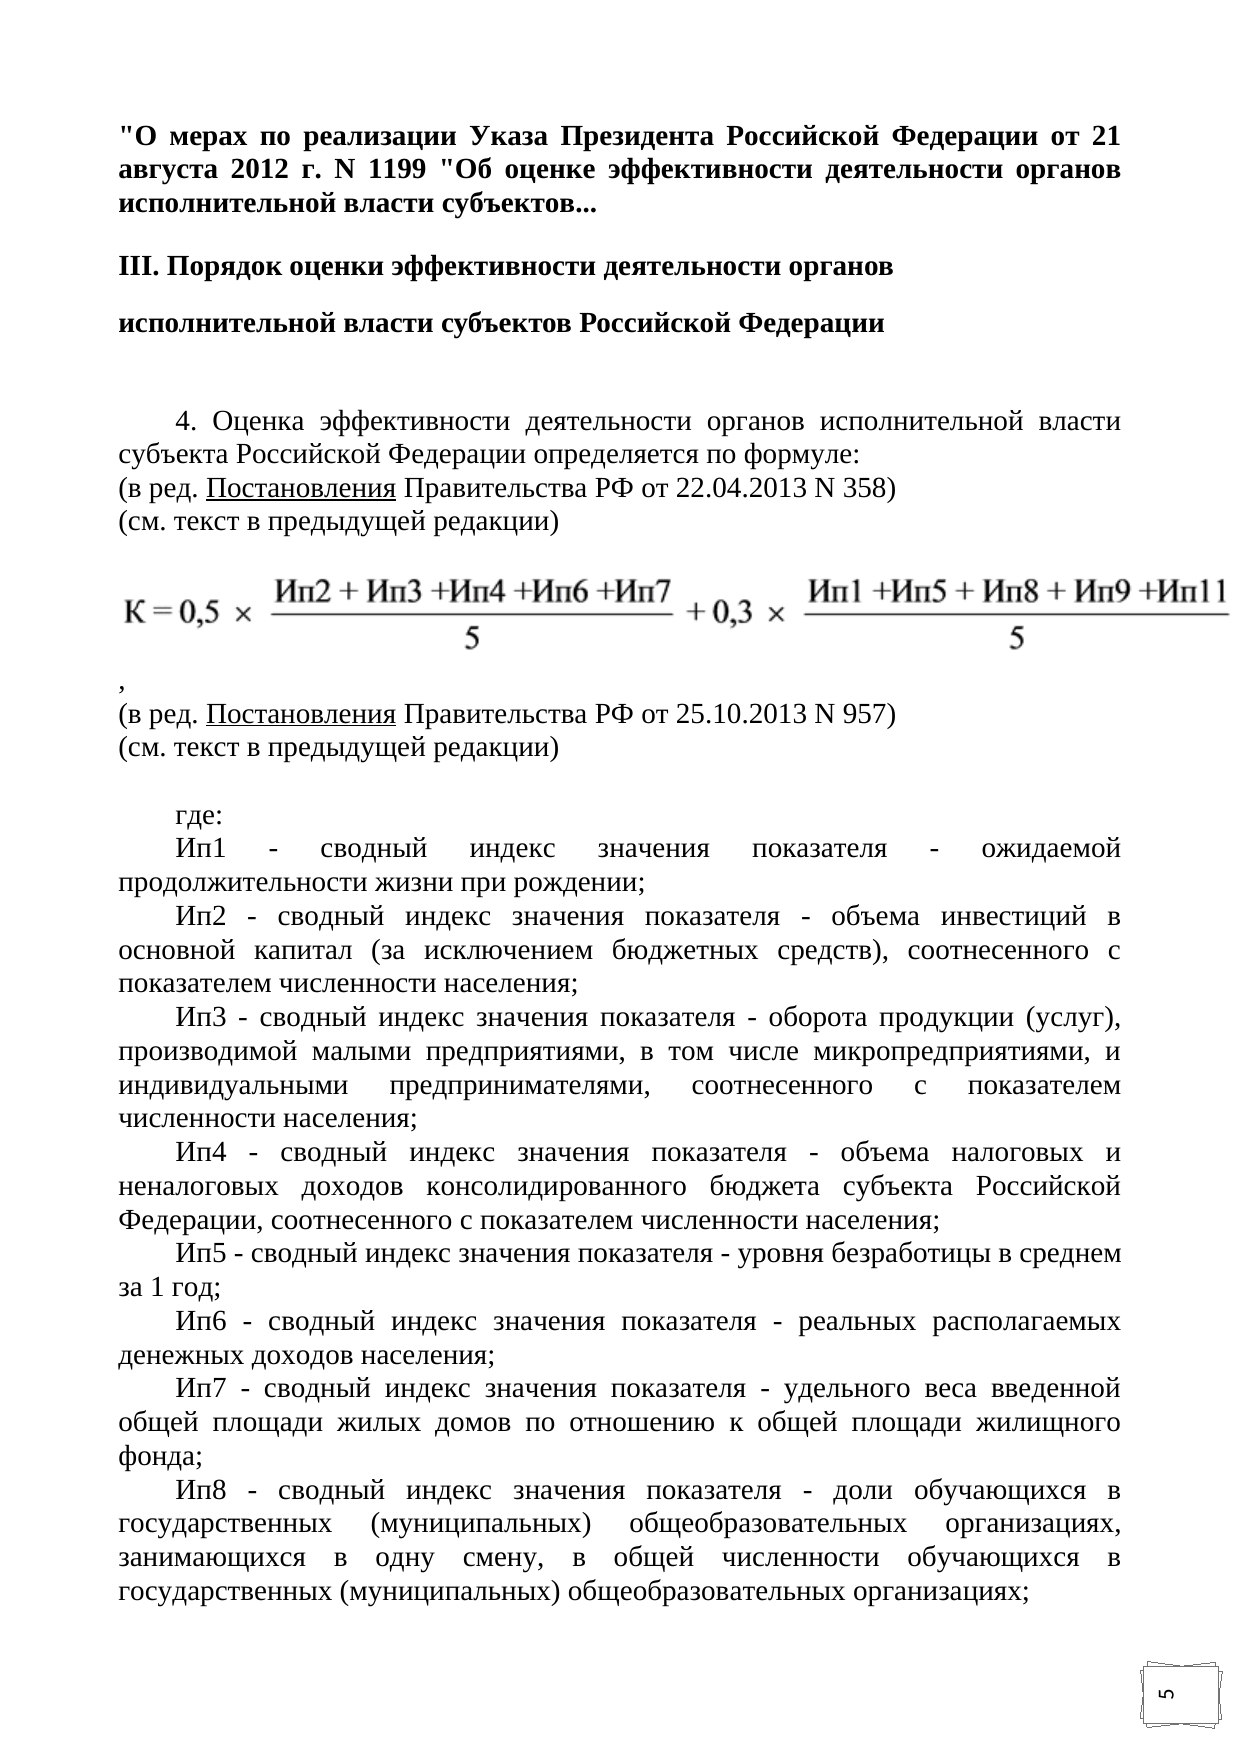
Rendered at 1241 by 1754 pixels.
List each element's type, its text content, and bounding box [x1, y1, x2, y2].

text где: [118, 797, 1122, 830]
text Ип5 - сводный индекс значения показателя - уровня безработицы в среднем за 1 год; [118, 1235, 1122, 1303]
text Ип6 - сводный индекс значения показателя - реальных располагаемых денежных доходов населения; [118, 1303, 1122, 1370]
text исполнительной власти субъектов Российской Федерации [118, 297, 1122, 339]
text Ип4 - сводный индекс значения показателя - объема налоговых и неналоговых доходов консолидированного бюджета субъекта Российской Федерации, соотнесенного с показателем численности населения; [118, 1134, 1122, 1235]
text Ип1 - сводный индекс значения показателя - ожидаемой продолжительности жизни при рождении; [118, 830, 1122, 898]
text Ип7 - сводный индекс значения показателя - удельного веса введенной общей площади жилых домов по отношению к общей площади жилищного фонда; [118, 1370, 1122, 1472]
text (см. текст в предыдущей редакции) [118, 503, 1122, 537]
text (в ред. Постановления Правительства РФ от 25.10.2013 N 957) [118, 696, 1122, 729]
text Ип2 - сводный индекс значения показателя - объема инвестиций в основной капитал (за исключением бюджетных средств), соотнесенного с показателем численности населения; [118, 898, 1122, 999]
text Ип8 - сводный индекс значения показателя - доли обучающихся в государственных (муниципальных) общеобразовательных организациях, занимающихся в одну смену, в общей численности обучающихся в государственных (муниципальных) общеобразовательных организациях; [118, 1472, 1122, 1607]
text 4. Оценка эффективности деятельности органов исполнительной власти субъекта Российской Федерации определяется по формуле: [118, 402, 1122, 470]
text III. Порядок оценки эффективности деятельности органов [118, 239, 1122, 282]
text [118, 118, 1122, 219]
text , [118, 656, 1122, 696]
text (в ред. Постановления Правительства РФ от 22.04.2013 N 358) [118, 470, 1122, 503]
text Ип3 - сводный индекс значения показателя - оборота продукции (услуг), производимой малыми предприятиями, в том числе микропредприятиями, и индивидуальными предпринимателями, соотнесенного с показателем численности населения; [118, 999, 1122, 1134]
picture [118, 570, 1241, 656]
text (см. текст в предыдущей редакции) [118, 729, 1122, 763]
